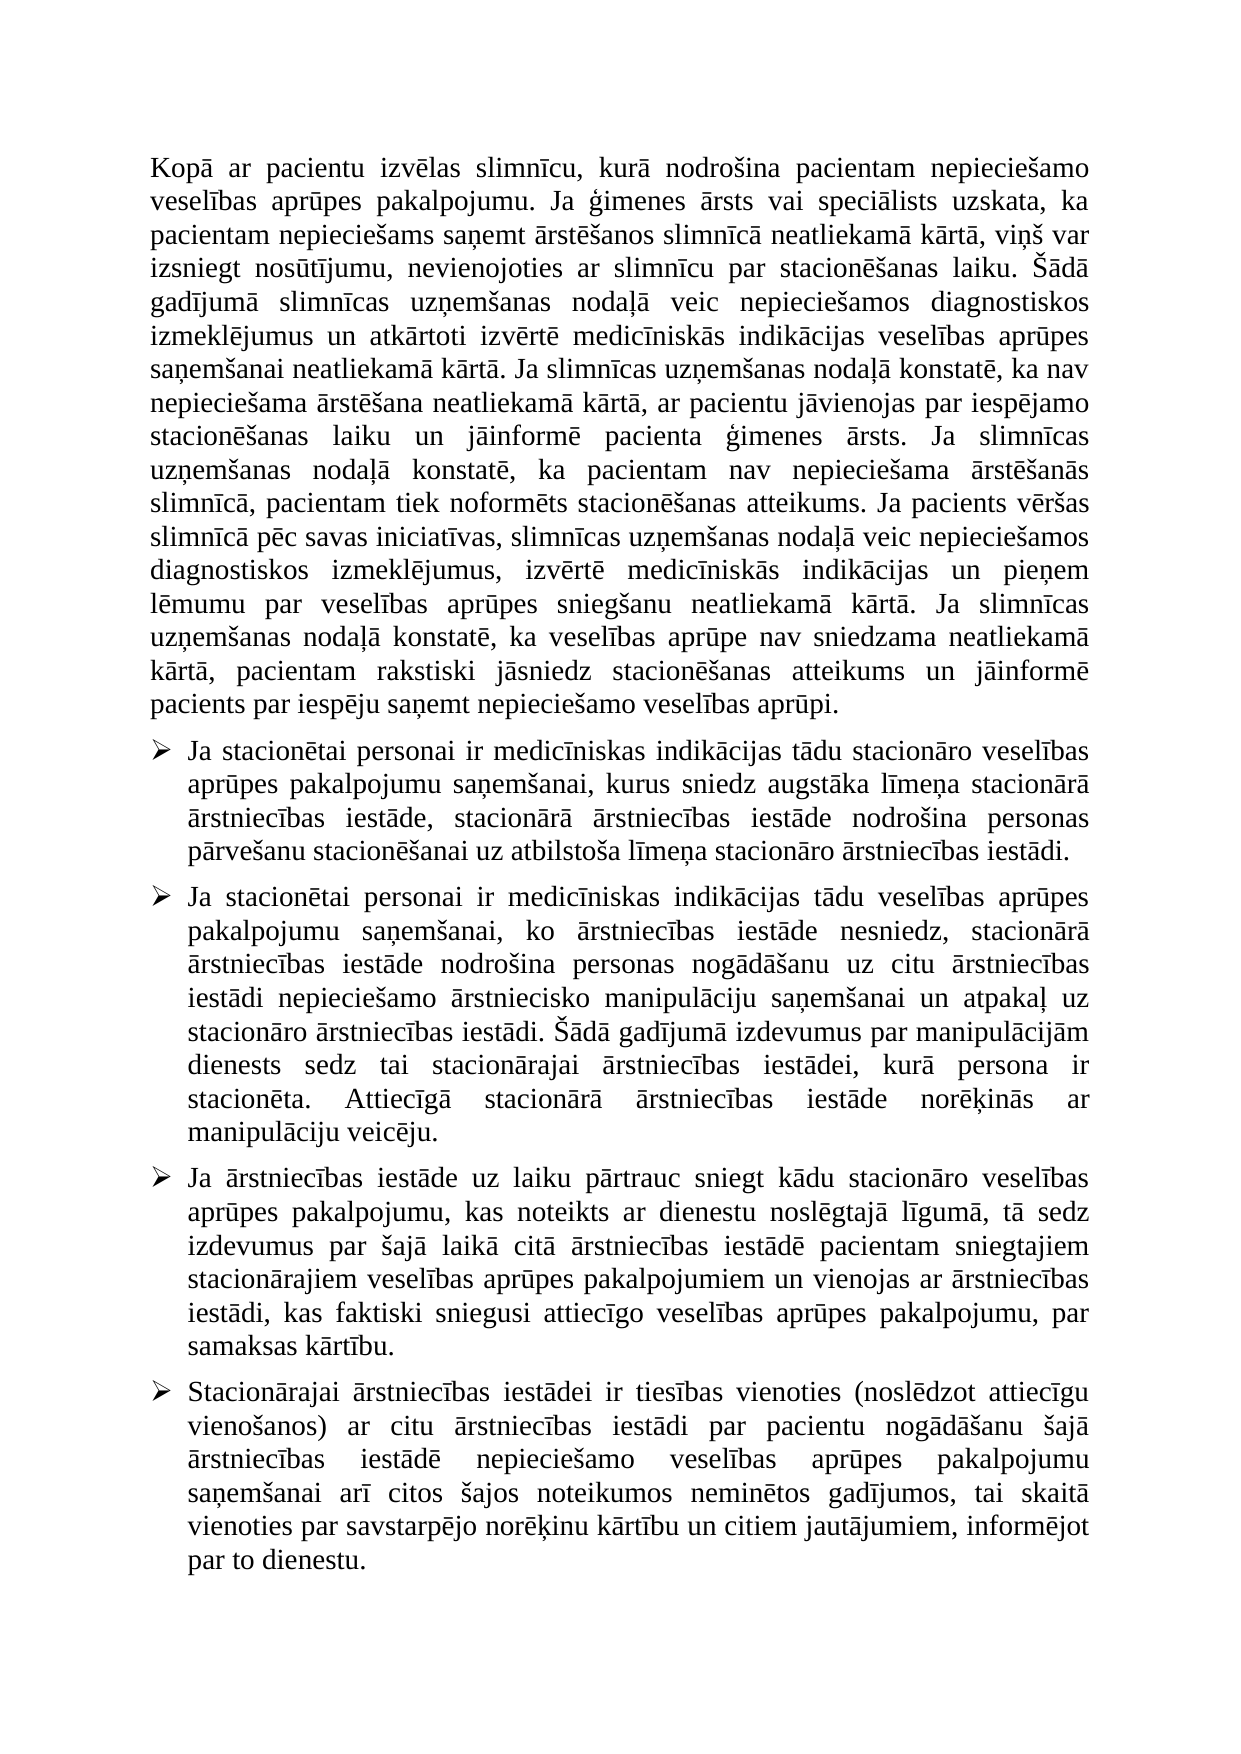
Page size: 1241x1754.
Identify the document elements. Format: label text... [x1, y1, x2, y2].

list Stacionārajai ārstniecības iestādei ir tiesības vienoties (noslēdzot attiecīgu vienošanos) ar citu ārstniecības iestādi par pacientu nogādāšanu šajā ārstniecības iestādē nepieciešamo veselības aprūpes pakalpojumu saņemšanai arī citos šajos noteikumos neminētos gadījumos, tai skaitā vienoties par savstarpējo norēķinu kārtību un citiem jautājumiem, informējot par to dienestu. [150, 1374, 1090, 1576]
list Ja ārstniecības iestāde uz laiku pārtrauc sniegt kādu stacionāro veselības aprūpes pakalpojumu, kas noteikts ar dienestu noslēgtajā līgumā, tā sedz izdevumus par šajā laikā citā ārstniecības iestādē pacientam sniegtajiem stacionārajiem veselības aprūpes pakalpojumiem un vienojas ar ārstniecības iestādi, kas faktiski sniegusi attiecīgo veselības aprūpes pakalpojumu, par samaksas kārtību. [150, 1160, 1090, 1362]
list Ja stacionētai personai ir medicīniskas indikācijas tādu veselības aprūpes pakalpojumu saņemšanai, ko ārstniecības iestāde nesniedz, stacionārā ārstniecības iestāde nodrošina personas nogādāšanu uz citu ārstniecības iestādi nepieciešamo ārstniecisko manipulāciju saņemšanai un atpakaļ uz stacionāro ārstniecības iestādi. Šādā gadījumā izdevumus par manipulācijām dienests sedz tai stacionārajai ārstniecības iestādei, kurā persona ir stacionēta. Attiecīgā stacionārā ārstniecības iestāde norēķinās ar manipulāciju veicēju. [150, 879, 1090, 1148]
list Ja stacionētai personai ir medicīniskas indikācijas tādu stacionāro veselības aprūpes pakalpojumu saņemšanai, kurus sniedz augstāka līmeņa stacionārā ārstniecības iestāde, stacionārā ārstniecības iestāde nodrošina personas pārvešanu stacionēšanai uz atbilstoša līmeņa stacionāro ārstniecības iestādi. [150, 733, 1090, 867]
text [150, 150, 1090, 720]
